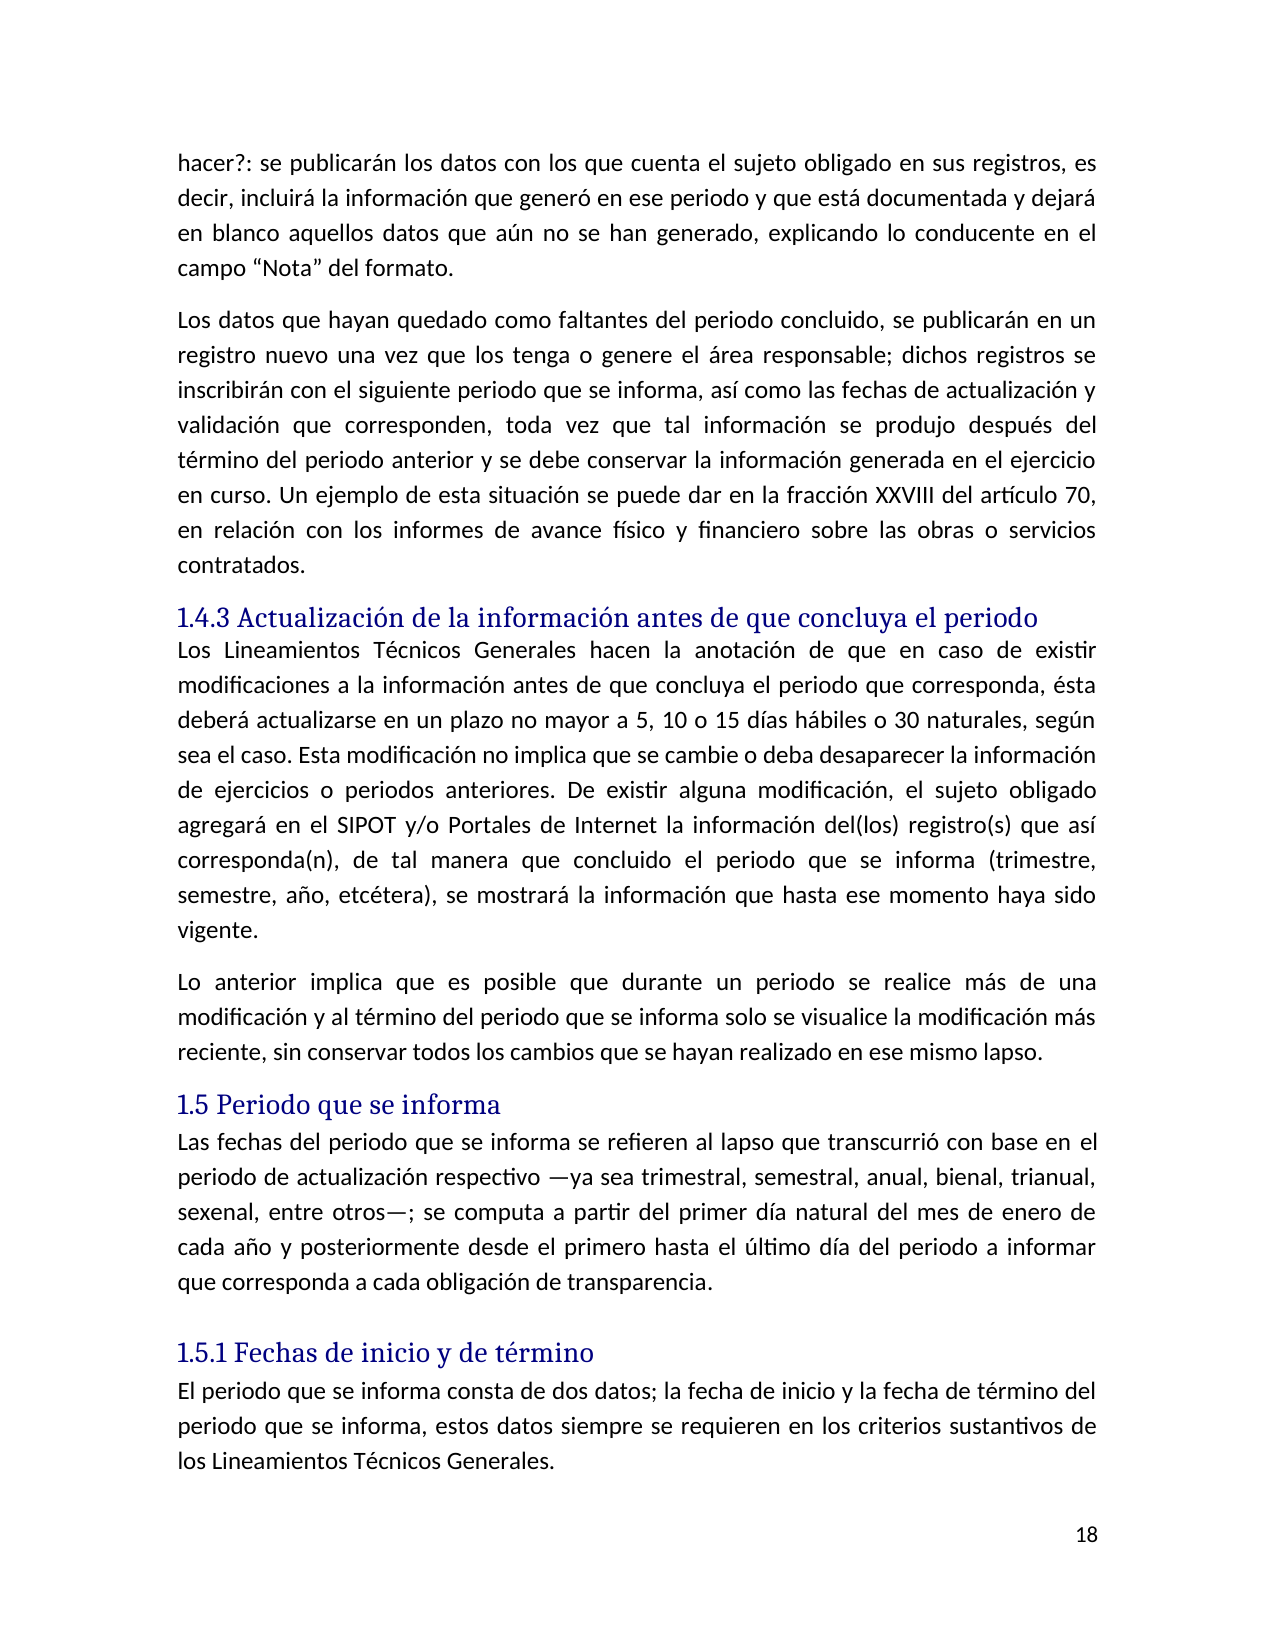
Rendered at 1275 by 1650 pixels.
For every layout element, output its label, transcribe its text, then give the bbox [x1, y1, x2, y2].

list Las fechas del periodo que se informa se refieren al lapso que transcurrió con base en el periodo de actualización respectivo —ya sea trimestral, semestral, anual, bienal, trianual, sexenal, entre otros—; se computa a partir del primer día natural del mes de enero de cada año y posteriormente desde el primero hasta el último día del periodo a informar que corresponda a cada obligación de transparencia. [177, 1126, 1098, 1297]
list El periodo que se informa consta de dos datos; la fecha de inicio y la fecha de término del periodo que se informa, estos datos siempre se requieren en los criterios sustantivos de los Lineamientos Técnicos Generales. [177, 1375, 1098, 1475]
text Los Lineamientos Técnicos Generales hacen la anotación de que en caso de existir modificaciones a la información antes de que concluya el periodo que corresponda, ésta deberá actualizarse en un plazo no mayor a 5, 10 o 15 días hábiles o 30 naturales, según sea el caso. Esta modificación no implica que se cambie o deba desaparecer la información de ejercicios o periodos anteriores. De existir alguna modificación, el sujeto obligado agregará en el SIPOT y/o Portales de Internet la información del(los) registro(s) que así corresponda(n), de tal manera que concluido el periodo que se informa (trimestre, semestre, año, etcétera), se mostrará la información que hasta ese momento haya sido vigente. [177, 634, 1098, 945]
text Los datos que hayan quedado como faltantes del periodo concluido, se publicarán en un registro nuevo una vez que los tenga o genere el área responsable; dichos registros se inscribirán con el siguiente periodo que se informa, así como las fechas de actualización y validación que corresponden, toda vez que tal información se produjo después del término del periodo anterior y se debe conservar la información generada en el ejercicio en curso. Un ejemplo de esta situación se puede dar en la fracción XXVIII del artículo 70, en relación con los informes de avance físico y financiero sobre las obras o servicios contratados. [177, 304, 1098, 580]
subtitle 1.4.3 Actualización de la información antes de que concluya el periodo [177, 601, 1098, 634]
list 1.5.1 Fechas de inicio y de término [177, 1336, 1098, 1370]
subtitle 1.5 Periodo que se informa [177, 1088, 1098, 1121]
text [177, 148, 1098, 283]
text Lo anterior implica que es posible que durante un periodo se realice más de una modificación y al término del periodo que se informa solo se visualice la modificación más reciente, sin conservar todos los cambios que se hayan realizado en ese mismo lapso. [177, 966, 1098, 1067]
